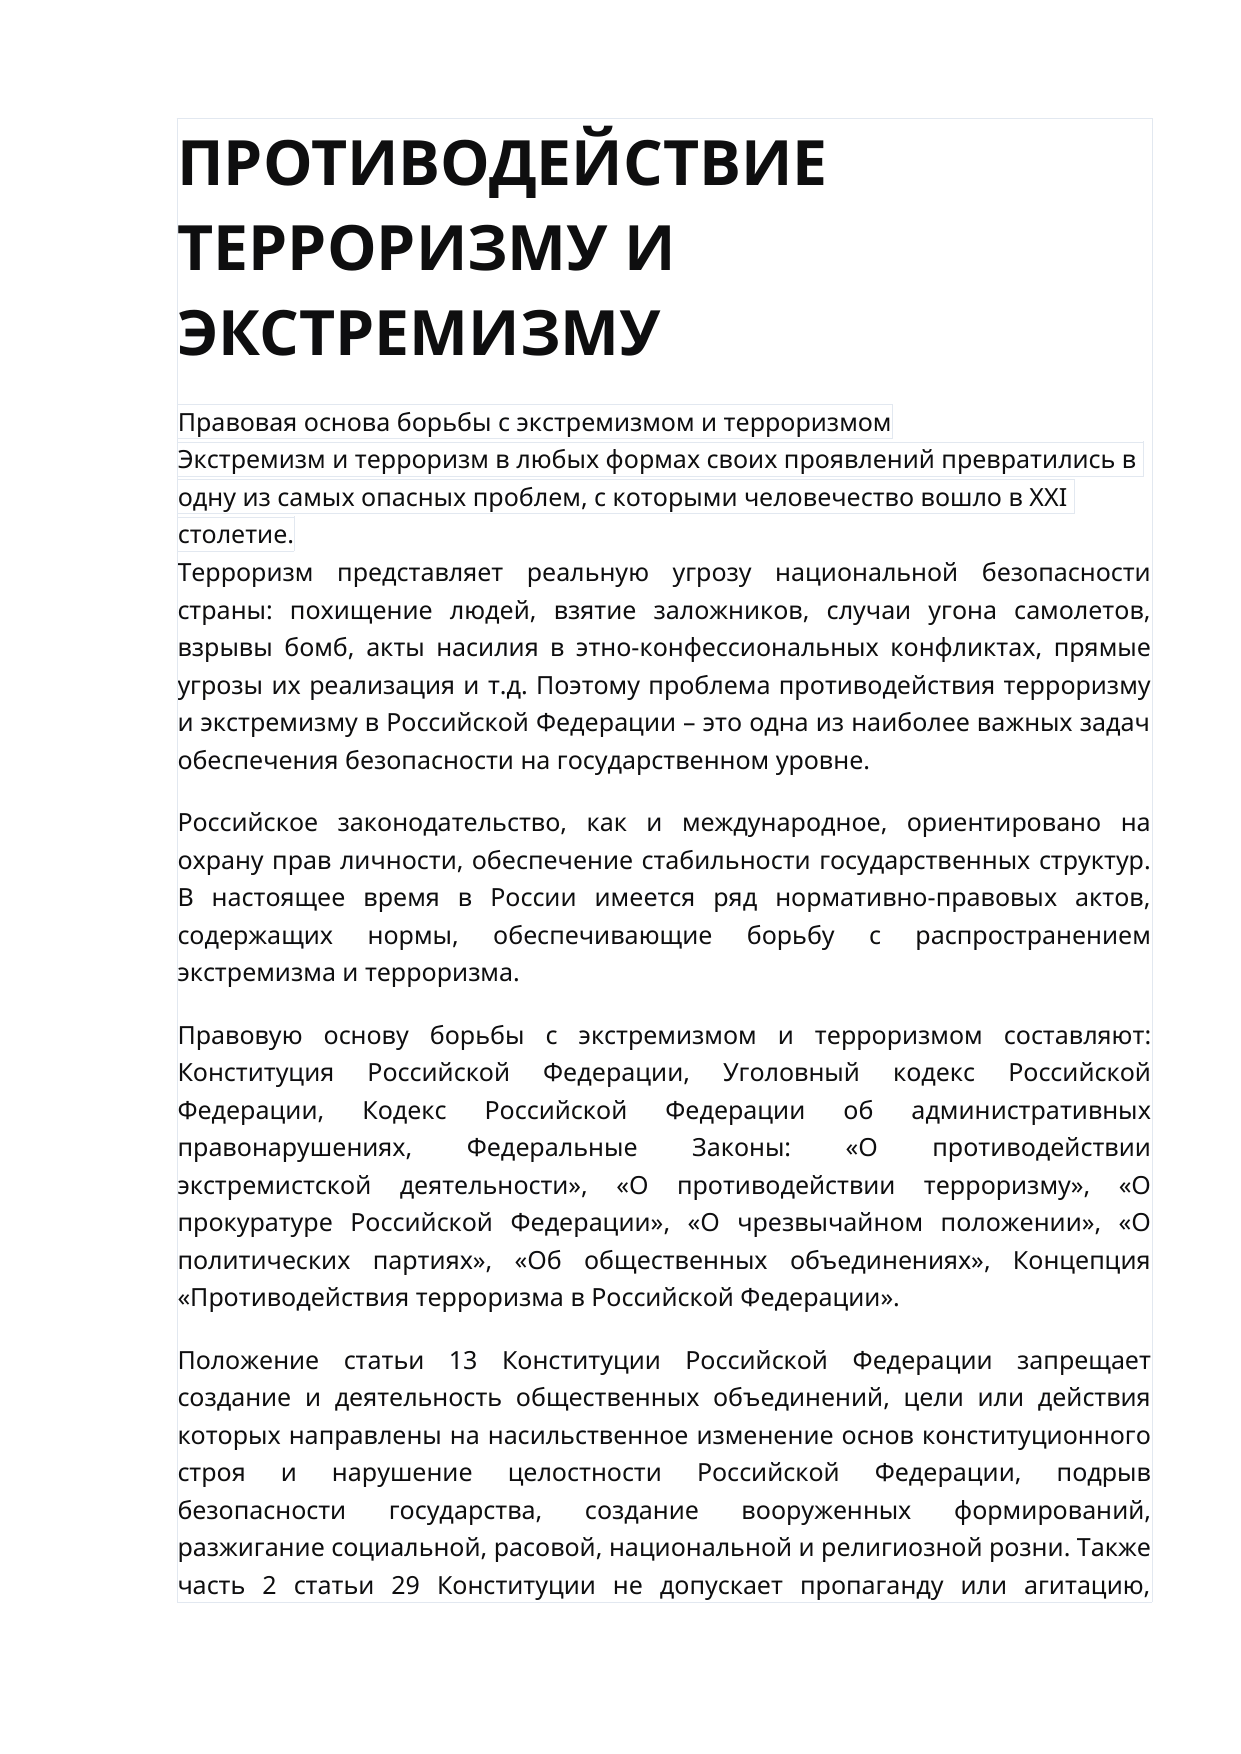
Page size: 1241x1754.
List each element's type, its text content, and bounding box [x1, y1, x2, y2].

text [178, 1338, 1152, 1602]
text ПРОТИВОДЕЙСТВИЕ ТЕРРОРИЗМУ И ЭКСТРЕМИЗМУ [178, 119, 1152, 374]
text Российское законодательство, как и международное, ориентировано на охрану прав личности, обеспечение стабильности государственных структур. В настоящее время в России имеется ряд нормативно-правовых актов, содержащих нормы, обеспечивающие борьбу с распространением экстремизма и терроризма. [178, 801, 1152, 989]
text Экстремизм и терроризм в любых формах своих проявлений превратились в одну из самых опасных проблем, с которыми человечество вошло в XXI столетие. [178, 439, 1152, 551]
text Терроризм представляет реальную угрозу национальной безопасности страны: похищение людей, взятие заложников, случаи угона самолетов, взрывы бомб, акты насилия в этно-конфессиональных конфликтах, прямые угрозы их реализация и т.д. Поэтому проблема противодействия терроризму и экстремизму в Российской Федерации – это одна из наиболее важных задач обеспечения безопасности на государственном уровне. [178, 551, 1152, 776]
text Правовая основа борьбы с экстремизмом и терроризмом [178, 401, 1152, 439]
text Правовую основу борьбы с экстремизмом и терроризмом составляют: Конституция Российской Федерации, Уголовный кодекс Российской Федерации, Кодекс Российской Федерации об административных правонарушениях, Федеральные Законы: «О противодействии экстремистской деятельности», «О противодействии терроризму», «О прокуратуре Российской Федерации», «О чрезвычайном положении», «О политических партиях», «Об общественных объединениях», Концепция «Противодействия терроризма в Российской Федерации». [178, 1013, 1152, 1314]
